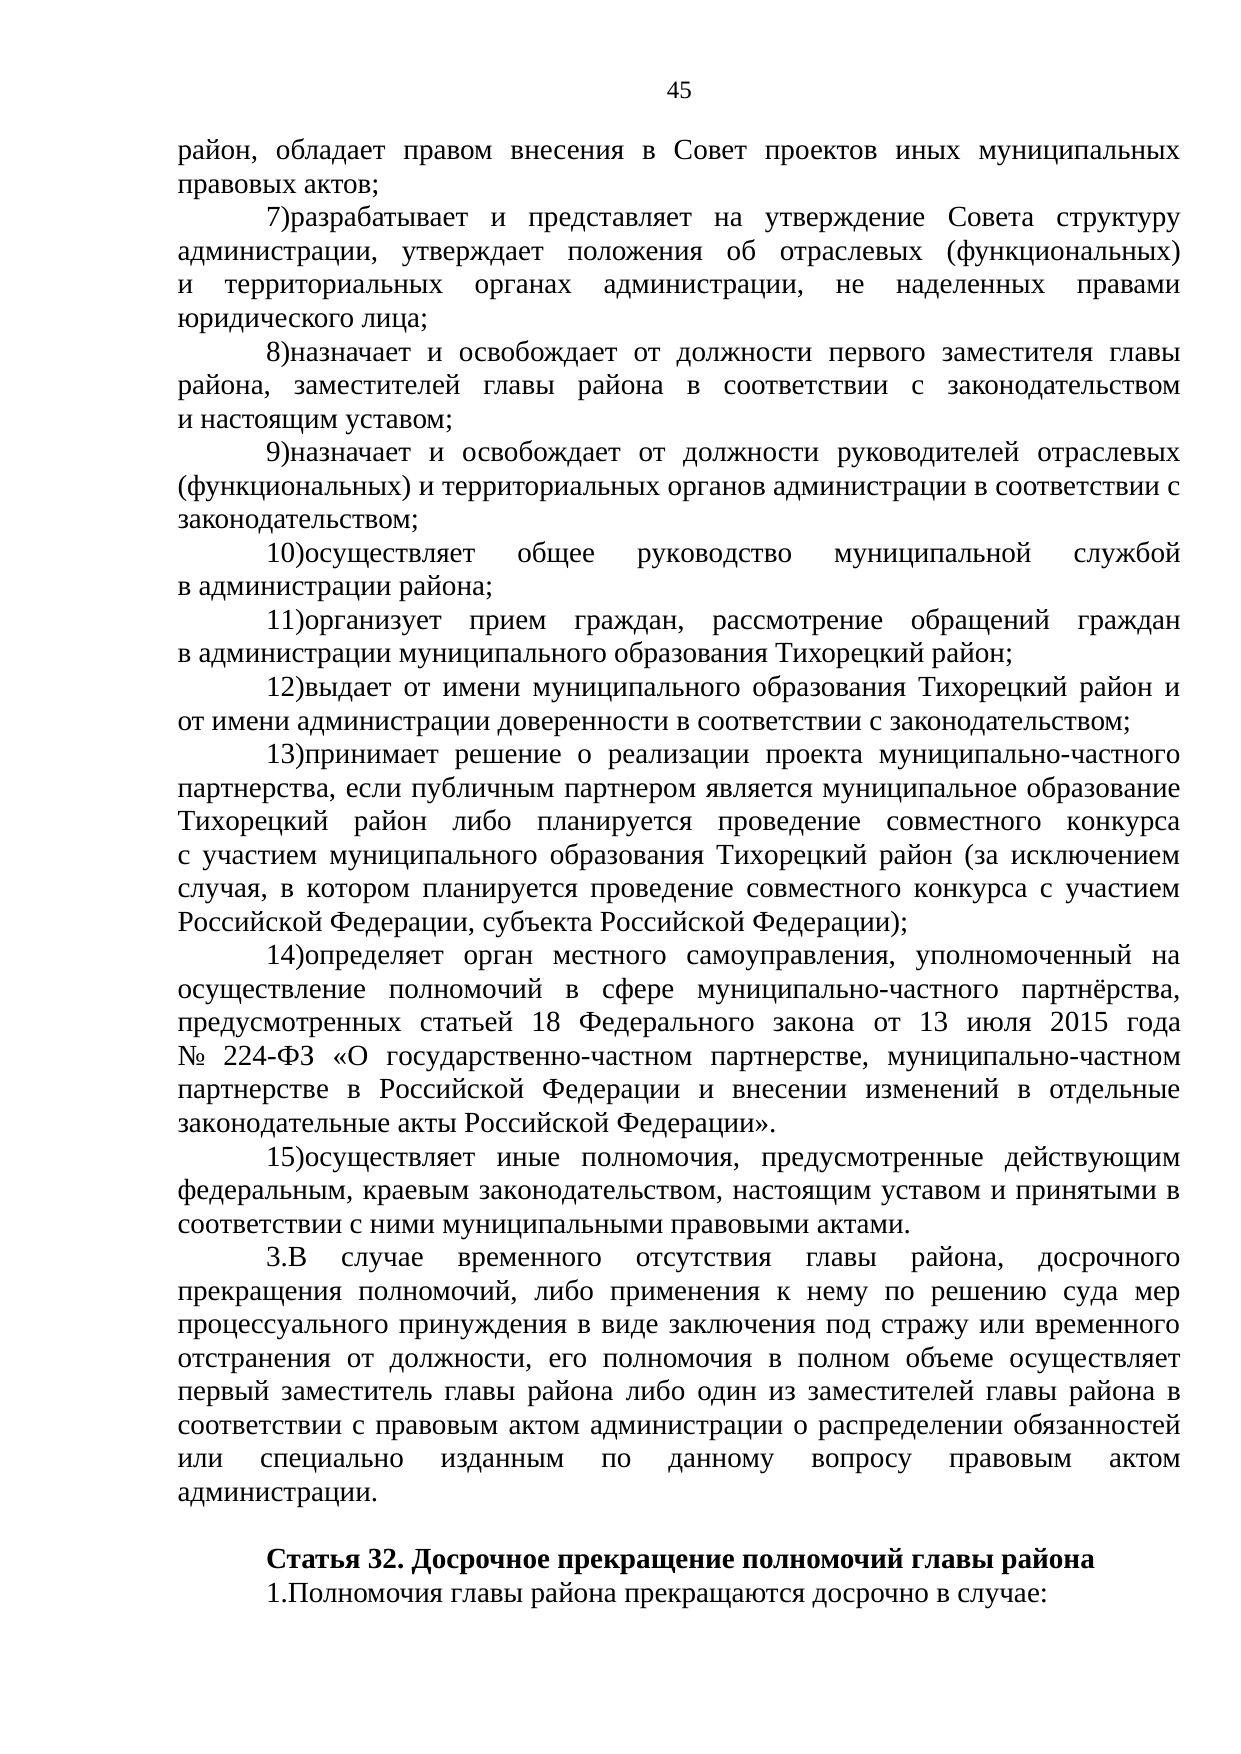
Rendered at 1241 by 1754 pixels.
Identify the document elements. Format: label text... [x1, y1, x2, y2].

text 7)разрабатывает и представляет на утверждение Совета структуру администрации, утверждает положения об отраслевых (функциональных) и территориальных органах администрации, не наделенных правами юридического лица; [177, 199, 1181, 334]
text 11)организует прием граждан, рассмотрение обращений граждан в администрации муниципального образования Тихорецкий район; [177, 602, 1181, 669]
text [177, 132, 1181, 199]
text 1.Полномочия главы района прекращаются досрочно в случае: [177, 1575, 1181, 1608]
subtitle Статья 32. Досрочное прекращение полномочий главы района [177, 1541, 1181, 1575]
text 15)осуществляет иные полномочия, предусмотренные действующим федеральным, краевым законодательством, настоящим уставом и принятыми в соответствии с ними муниципальными правовыми актами. [177, 1139, 1181, 1239]
text 8)назначает и освобождает от должности первого заместителя главы района, заместителей главы района в соответствии с законодательством и настоящим уставом; [177, 334, 1181, 434]
text 3.В случае временного отсутствия главы района, досрочного прекращения полномочий, либо применения к нему по решению суда мер процессуального принуждения в виде заключения под стражу или временного отстранения от должности, его полномочия в полном объеме осуществляет первый заместитель главы района либо один из заместителей главы района в соответствии с правовым актом администрации о распределении обязанностей или специально изданным по данному вопросу правовым актом администрации. [177, 1239, 1181, 1508]
text 9)назначает и освобождает от должности руководителей отраслевых (функциональных) и территориальных органов администрации в соответствии с законодательством; [177, 434, 1181, 535]
text 13)принимает решение о реализации проекта муниципально-частного партнерства, если публичным партнером является муниципальное образование Тихорецкий район либо планируется проведение совместного конкурса с участием муниципального образования Тихорецкий район (за исключением случая, в котором планируется проведение совместного конкурса с участием Российской Федерации, субъекта Российской Федерации); [177, 736, 1181, 937]
text 14)определяет орган местного самоуправления, уполномоченный на осуществление полномочий в сфере муниципально-частного партнёрства, предусмотренных статьей 18 Федерального закона от 13 июля 2015 года № 224-ФЗ «О государственно-частном партнерстве, муниципально-частном партнерстве в Российской Федерации и внесении изменений в отдельные законодательные акты Российской Федерации». [177, 937, 1181, 1139]
text 12)выдает от имени муниципального образования Тихорецкий район и от имени администрации доверенности в соответствии с законодательством; [177, 669, 1181, 736]
text 10)осуществляет общее руководство муниципальной службой в администрации района; [177, 535, 1181, 602]
